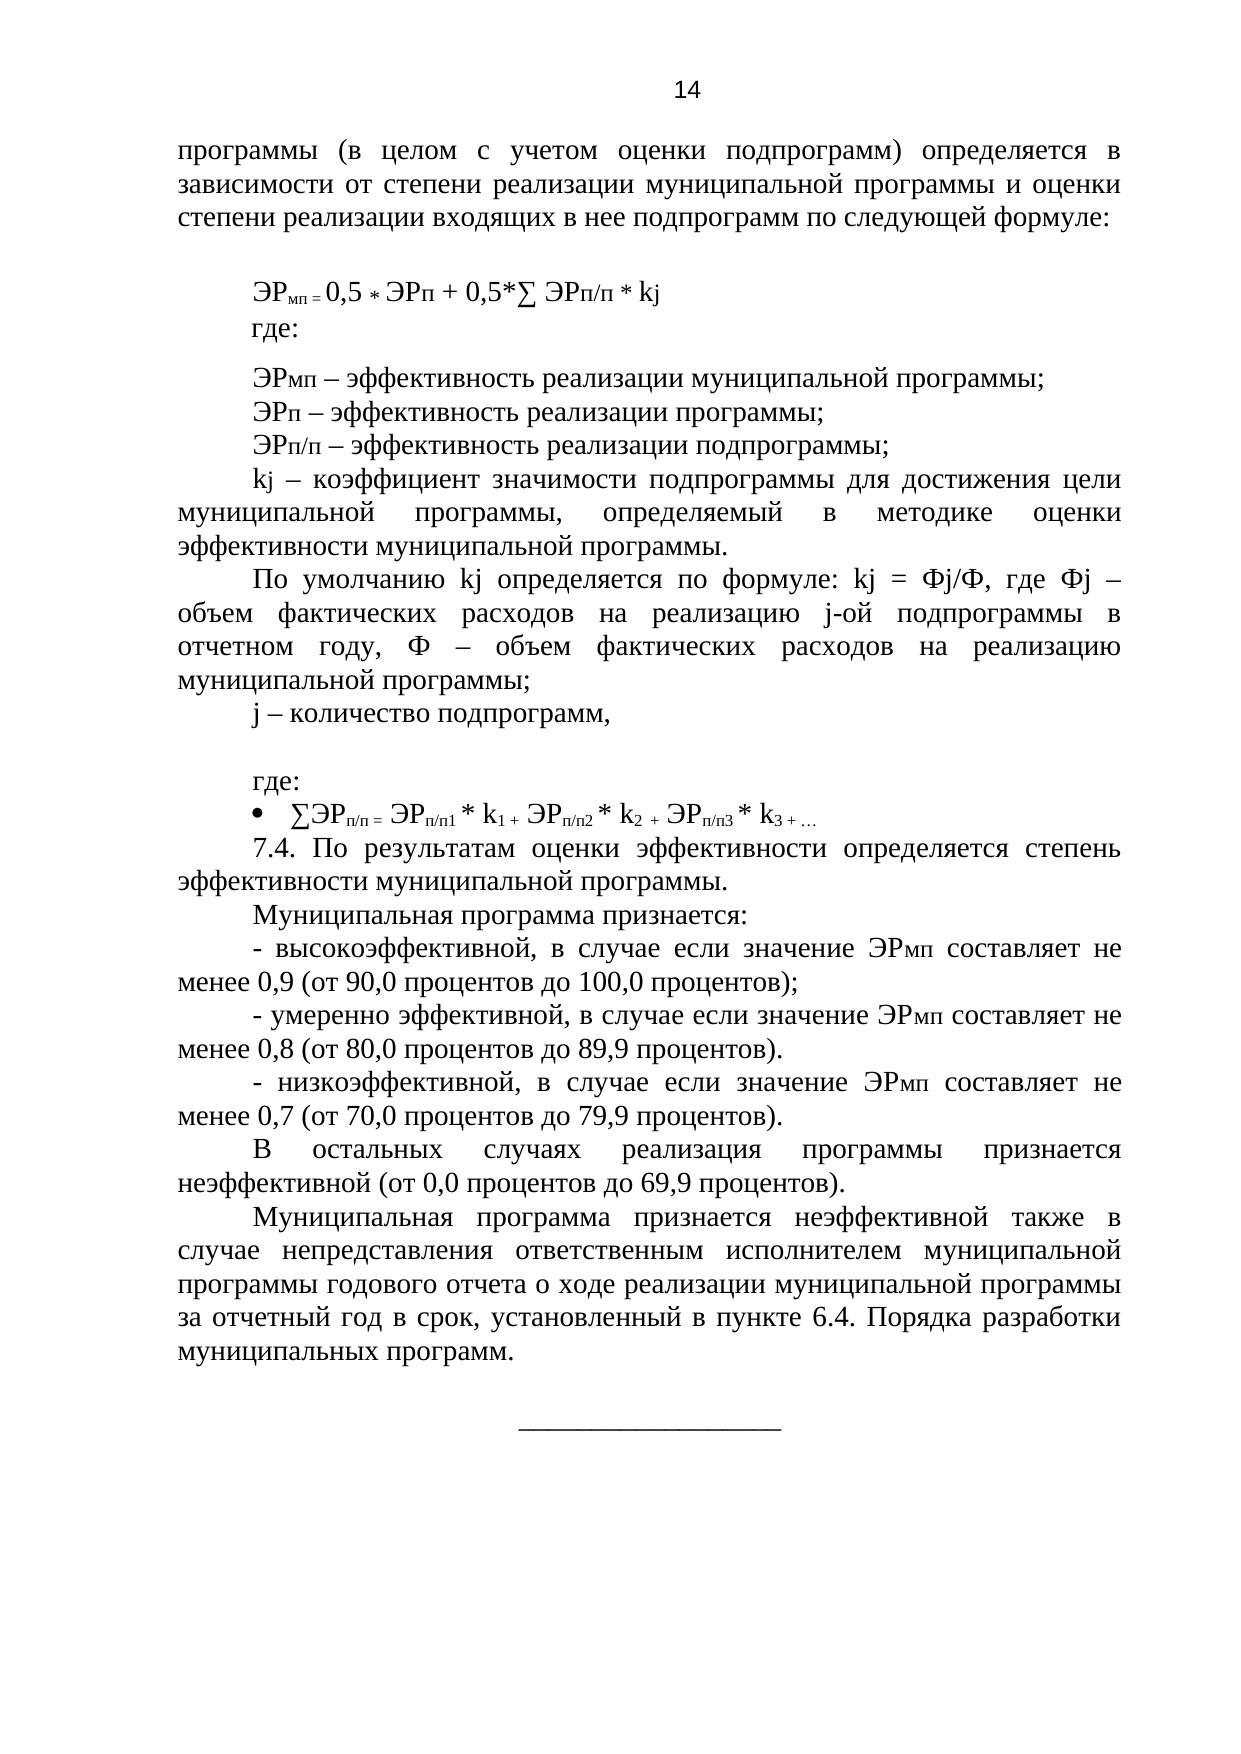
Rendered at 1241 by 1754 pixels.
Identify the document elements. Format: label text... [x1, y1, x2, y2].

text ЭРп/п – эффективность реализации подпрограммы; [177, 427, 1122, 461]
text - низкоэффективной, в случае если значение ЭРмп составляет не менее 0,7 (от 70,0 процентов до 79,9 процентов). [177, 1064, 1122, 1132]
text ЭРп – эффективность реализации программы; [177, 394, 1122, 427]
text __________________ [177, 1400, 1122, 1433]
text - умеренно эффективной, в случае если значение ЭРмп составляет не менее 0,8 (от 80,0 процентов до 89,9 процентов). [177, 997, 1122, 1064]
text j – количество подпрограмм, [177, 696, 1122, 729]
text где: [177, 763, 1122, 796]
text ЭРмп = 0,5 * ЭРп + 0,5*∑ ЭРп/п * kj [177, 267, 1122, 310]
list ∑ЭРп/п = ЭРп/п1 * k1 + ЭРп/п2 * k2 + ЭРп/п3 * k3 + … [252, 796, 1122, 830]
text ЭРмп – эффективность реализации муниципальной программы; [177, 360, 1122, 394]
text 7.4. По результатам оценки эффективности определяется степень эффективности муниципальной программы. [177, 830, 1122, 897]
text Муниципальная программа признается неэффективной также в случае непредставления ответственным исполнителем муниципальной программы годового отчета о ходе реализации муниципальной программы за отчетный год в срок, установленный в пункте 6.4. Порядка разработки муниципальных программ. [177, 1199, 1122, 1366]
text По умолчанию kj определяется по формуле: kj = Фj/Ф, где Фj – объем фактических расходов на реализацию j-ой подпрограммы в отчетном году, Ф – объем фактических расходов на реализацию муниципальной программы; [177, 561, 1122, 696]
text Муниципальная программа признается: [177, 897, 1122, 930]
text где: [177, 310, 1122, 343]
text В остальных случаях реализация программы признается неэффективной (от 0,0 процентов до 69,9 процентов). [177, 1132, 1122, 1199]
text kj – коэффициент значимости подпрограммы для достижения цели муниципальной программы, определяемый в методике оценки эффективности муниципальной программы. [177, 461, 1122, 561]
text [177, 132, 1122, 233]
text - высокоэффективной, в случае если значение ЭРмп составляет не менее 0,9 (от 90,0 процентов до 100,0 процентов); [177, 930, 1122, 997]
